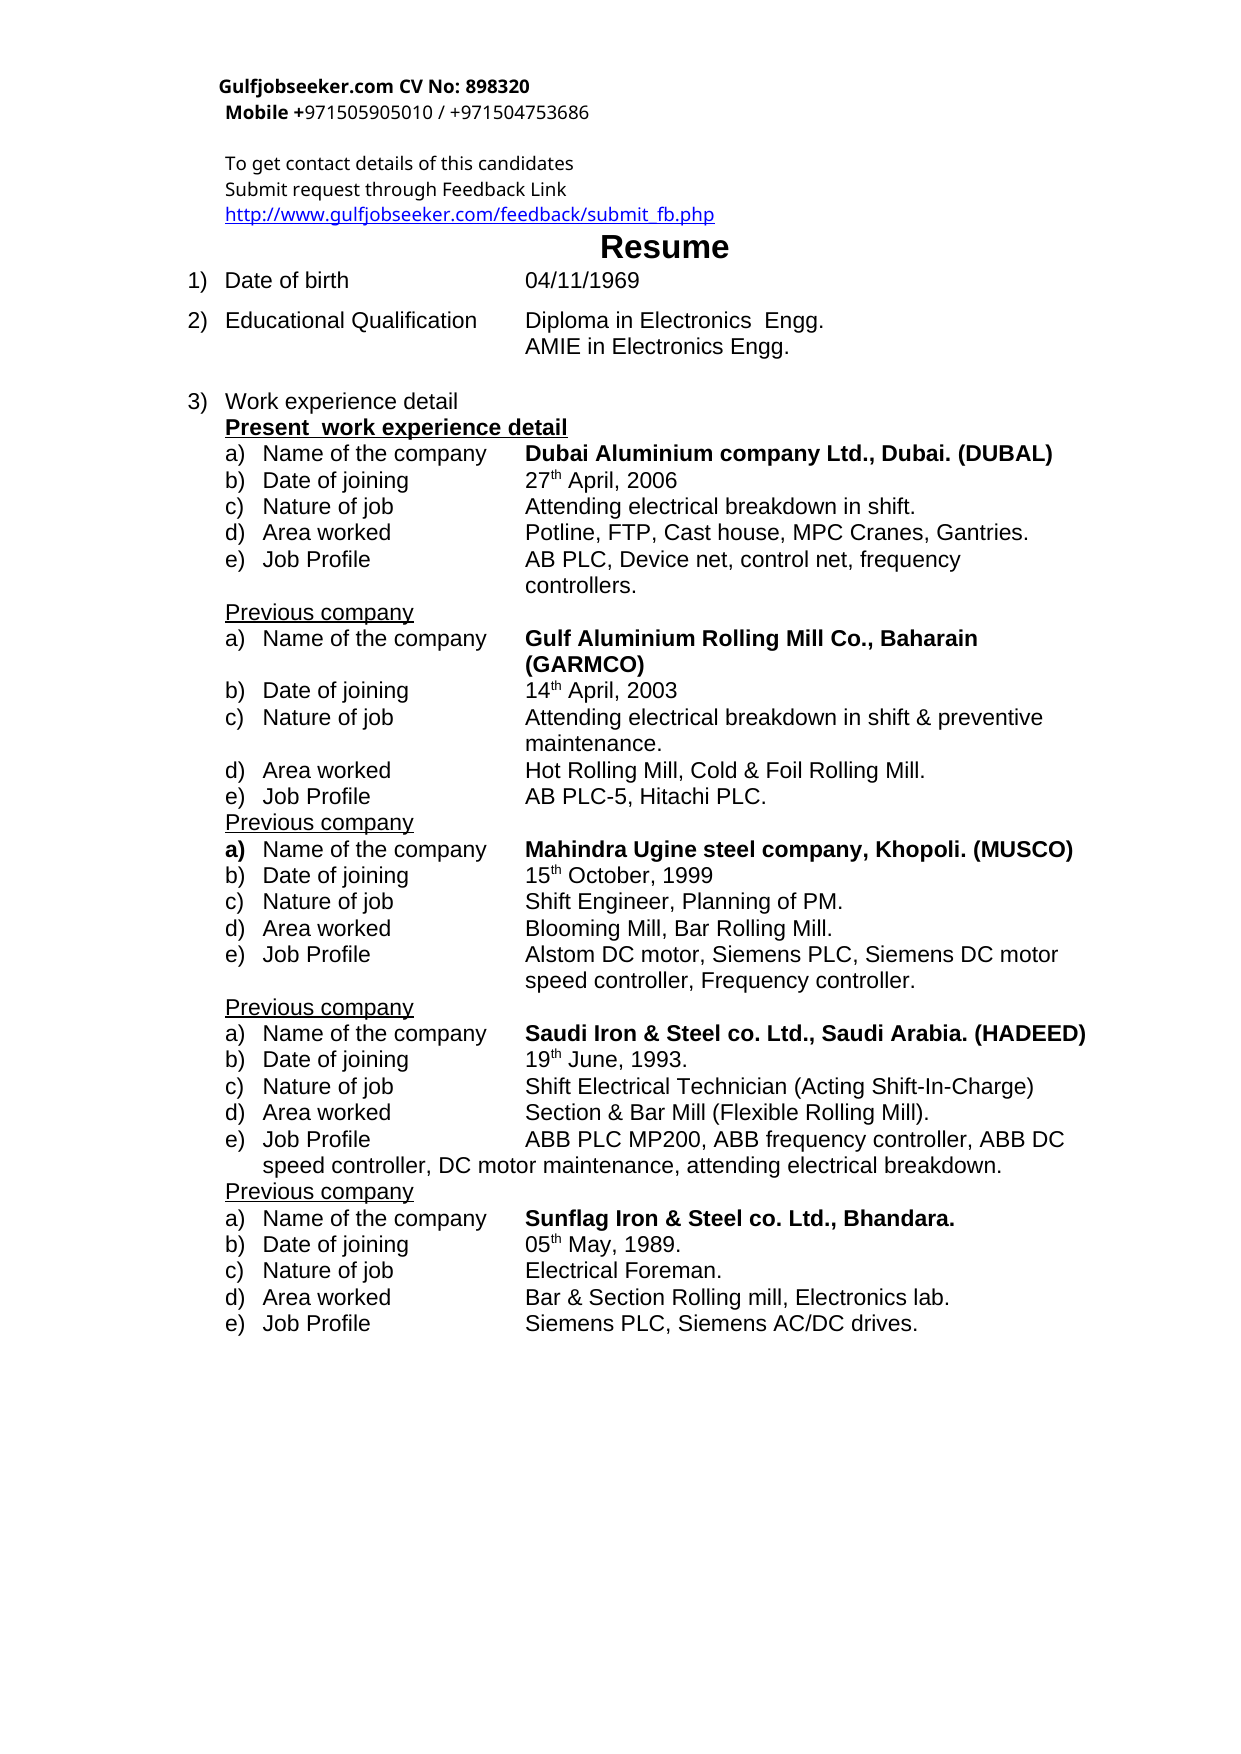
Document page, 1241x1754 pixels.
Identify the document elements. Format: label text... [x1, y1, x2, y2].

list Previous company [225, 994, 1090, 1020]
list Date of joining 14th April, 2003 [225, 677, 1090, 704]
list Job Profile AB PLC-5, Hitachi PLC. [225, 783, 1090, 809]
list Name of the company Gulf Aluminium Rolling Mill Co., Baharain (GARMCO) [225, 625, 1090, 677]
list Name of the company Sunflag Iron & Steel co. Ltd., Bhandara. [225, 1204, 1090, 1231]
list Area worked Bar & Section Rolling mill, Electronics lab. [225, 1284, 1090, 1310]
list Job Profile ABB PLC MP200, ABB frequency controller, ABB DC speed controller, DC motor maintenance, attending electrical breakdown. [225, 1126, 1090, 1178]
list Area worked Section & Bar Mill (Flexible Rolling Mill). [225, 1099, 1090, 1126]
list Nature of job Electrical Foreman. [225, 1257, 1090, 1284]
list Job Profile AB PLC, Device net, control net, frequency controllers. [225, 546, 1090, 598]
list Area worked Blooming Mill, Bar Rolling Mill. [225, 915, 1090, 941]
list Name of the company Dubai Aluminium company Ltd., Dubai. (DUBAL) [225, 440, 1090, 467]
list Area worked Hot Rolling Mill, Cold & Foil Rolling Mill. [225, 757, 1090, 783]
list Previous company [225, 1178, 1090, 1204]
list Date of birth 04/11/1969 [187, 267, 1090, 294]
list Name of the company Mahindra Ugine steel company, Khopoli. (MUSCO) [225, 836, 1090, 862]
list Present work experience detail [225, 414, 1090, 440]
list Previous company [225, 809, 1090, 836]
list AMIE in Electronics Engg. [225, 333, 1090, 359]
list Nature of job Attending electrical breakdown in shift & preventive maintenance. [225, 704, 1090, 757]
list Area worked Potline, FTP, Cast house, MPC Cranes, Gantries. [225, 519, 1090, 546]
list Work experience detail [187, 388, 1090, 414]
list Date of joining 27th April, 2006 [225, 467, 1090, 493]
list Educational Qualification Diploma in Electronics Engg. [187, 307, 1090, 333]
list Nature of job Attending electrical breakdown in shift. [225, 493, 1090, 519]
list Name of the company Saudi Iron & Steel co. Ltd., Saudi Arabia. (HADEED) [225, 1020, 1090, 1046]
list Date of joining 15th October, 1999 [225, 862, 1090, 888]
list Job Profile Alstom DC motor, Siemens PLC, Siemens DC motor speed controller, Frequency controller. [225, 941, 1090, 994]
list Nature of job Shift Electrical Technician (Acting Shift-In-Charge) [225, 1073, 1090, 1099]
list Date of joining 19th June, 1993. [225, 1046, 1090, 1073]
list Previous company [225, 598, 1090, 625]
list Job Profile Siemens PLC, Siemens AC/DC drives. [225, 1310, 1090, 1336]
list Date of joining 05th May, 1989. [225, 1231, 1090, 1257]
list Nature of job Shift Engineer, Planning of PM. [225, 888, 1090, 915]
text Resume [450, 227, 1090, 265]
